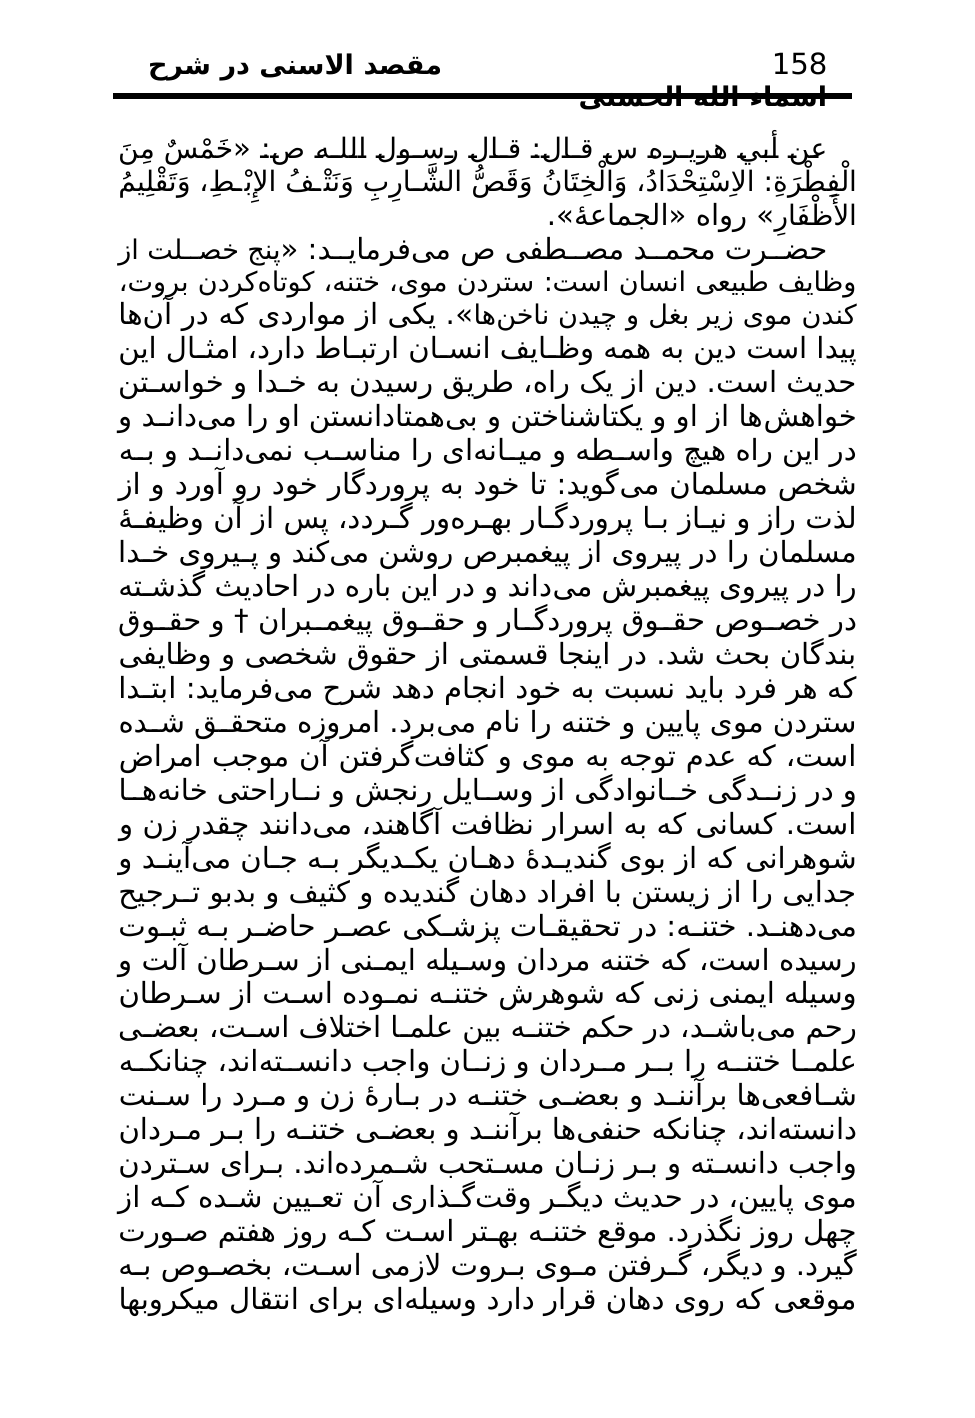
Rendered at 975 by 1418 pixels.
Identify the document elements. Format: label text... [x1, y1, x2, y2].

text عن أبي هريره س قال: قال رسول الله ص: «خَمْسٌ مِنَ الْفِطْرَةِ: الاِسْتِحْدَادُ، وَالْخِتَانُ وَقَصُّ الشَّارِبِ وَنَتْفُ الإِبْطِ، وَتَقْلِيمُ الأَظْفَارِ» رواه «الجماعۀ». [118, 132, 857, 232]
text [118, 232, 857, 1316]
